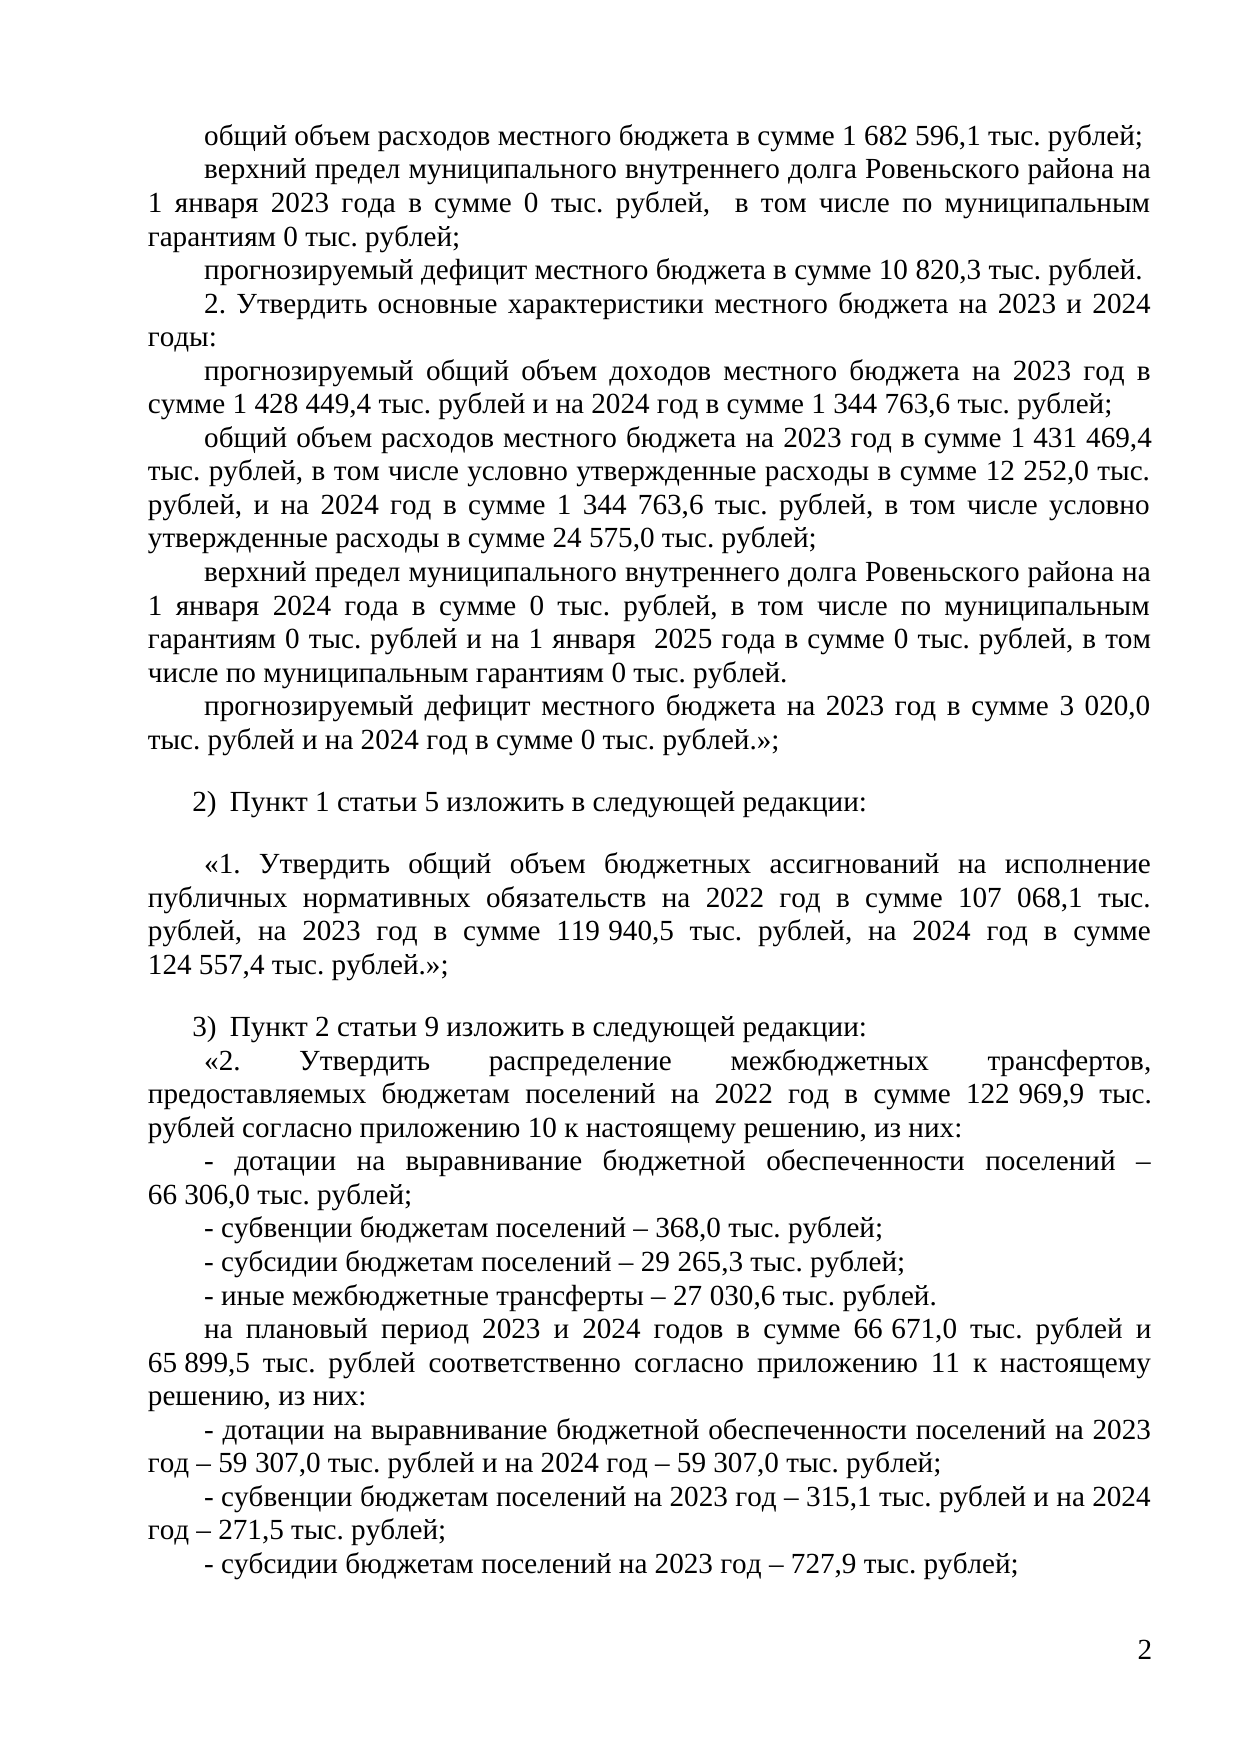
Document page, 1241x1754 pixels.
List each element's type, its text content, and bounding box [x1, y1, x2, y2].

text - дотации на выравнивание бюджетной обеспеченности поселений на 2023 год – 59 307,0 тыс. рублей и на 2024 год – 59 307,0 тыс. рублей; [148, 1412, 1152, 1479]
text общий объем расходов местного бюджета в сумме 1 682 596,1 тыс. рублей; [148, 118, 1152, 152]
text верхний предел муниципального внутреннего долга Ровеньского района на 1 января 2024 года в сумме 0 тыс. рублей, в том числе по муниципальным гарантиям 0 тыс. рублей и на 1 января 2025 года в сумме 0 тыс. рублей, в том числе по муниципальным гарантиям 0 тыс. рублей. [148, 554, 1152, 688]
list Пункт 2 статьи 9 изложить в следующей редакции: [192, 1009, 1152, 1043]
text - субвенции бюджетам поселений – 368,0 тыс. рублей; [148, 1211, 1152, 1244]
text общий объем расходов местного бюджета на 2023 год в сумме 1 431 469,4 тыс. рублей, в том числе условно утвержденные расходы в сумме 12 252,0 тыс. рублей, и на 2024 год в сумме 1 344 763,6 тыс. рублей, в том числе условно утвержденные расходы в сумме 24 575,0 тыс. рублей; [148, 420, 1152, 554]
text - иные межбюджетные трансферты – 27 030,6 тыс. рублей. [148, 1278, 1152, 1311]
text - субсидии бюджетам поселений на 2023 год – 727,9 тыс. рублей; [148, 1546, 1152, 1579]
text прогнозируемый общий объем доходов местного бюджета на 2023 год в сумме 1 428 449,4 тыс. рублей и на 2024 год в сумме 1 344 763,6 тыс. рублей; [148, 353, 1152, 420]
text на плановый период 2023 и 2024 годов в сумме 66 671,0 тыс. рублей и 65 899,5 тыс. рублей соответственно согласно приложению 11 к настоящему решению, из них: [148, 1311, 1152, 1412]
text прогнозируемый дефицит местного бюджета на 2023 год в сумме 3 020,0 тыс. рублей и на 2024 год в сумме 0 тыс. рублей.»; [148, 688, 1152, 755]
list Пункт 1 статьи 5 изложить в следующей редакции: [192, 784, 1152, 818]
text верхний предел муниципального внутреннего долга Ровеньского района на 1 января 2023 года в сумме 0 тыс. рублей, в том числе по муниципальным гарантиям 0 тыс. рублей; [148, 152, 1152, 252]
text - субсидии бюджетам поселений – 29 265,3 тыс. рублей; [148, 1244, 1152, 1278]
text - дотации на выравнивание бюджетной обеспеченности поселений – 66 306,0 тыс. рублей; [148, 1143, 1152, 1211]
text прогнозируемый дефицит местного бюджета в сумме 10 820,3 тыс. рублей. [148, 252, 1152, 286]
text «2. Утвердить распределение межбюджетных трансфертов, предоставляемых бюджетам поселений на 2022 год в сумме 122 969,9 тыс. рублей согласно приложению 10 к настоящему решению, из них: [148, 1043, 1152, 1143]
text - субвенции бюджетам поселений на 2023 год – 315,1 тыс. рублей и на 2024 год – 271,5 тыс. рублей; [148, 1479, 1152, 1546]
text 2. Утвердить основные характеристики местного бюджета на 2023 и 2024 годы: [148, 286, 1152, 353]
text «1. Утвердить общий объем бюджетных ассигнований на исполнение публичных нормативных обязательств на 2022 год в сумме 107 068,1 тыс. рублей, на 2023 год в сумме 119 940,5 тыс. рублей, на 2024 год в сумме 124 557,4 тыс. рублей.»; [148, 846, 1152, 981]
